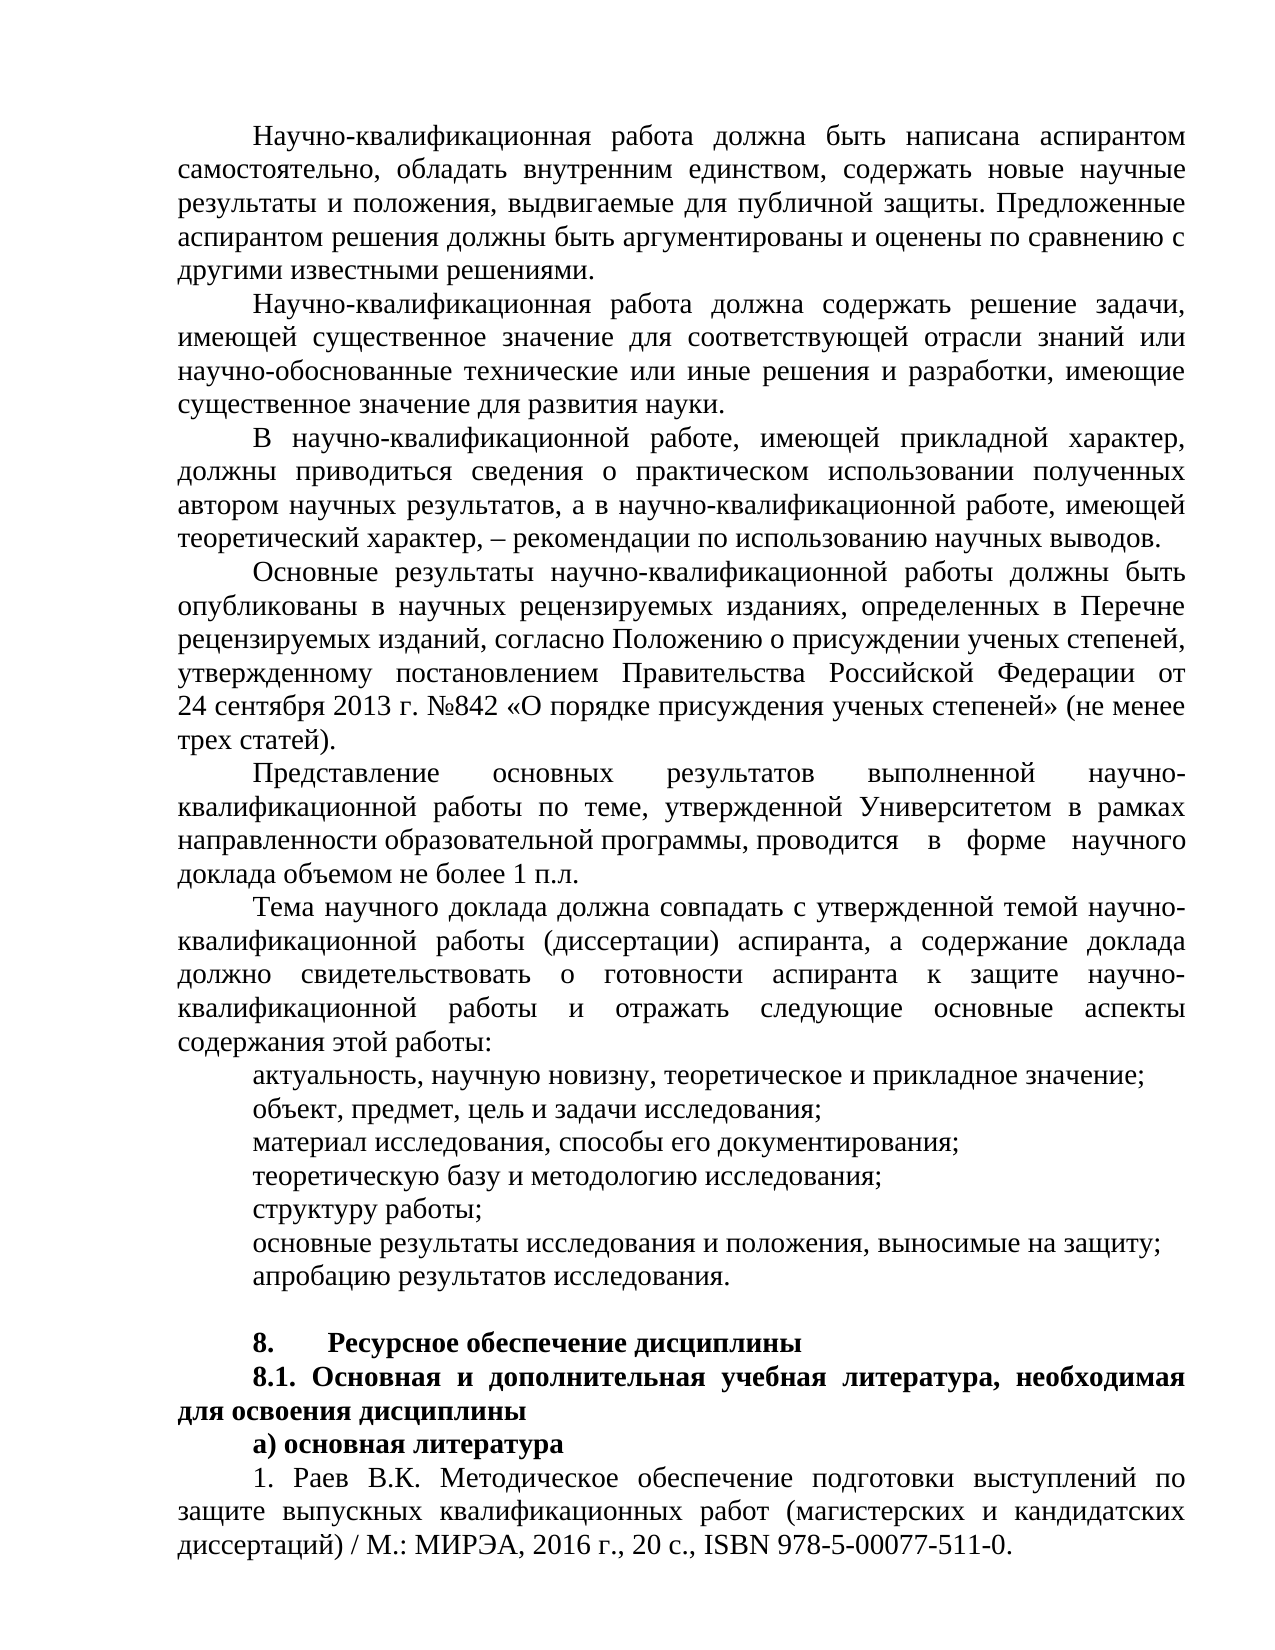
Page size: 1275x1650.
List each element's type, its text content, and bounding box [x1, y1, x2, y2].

text основные результаты исследования и положения, выносимые на защиту; [177, 1225, 1186, 1258]
text В научно-квалификационной работе, имеющей прикладной характер, должны приводиться сведения о практическом использовании полученных автором научных результатов, а в научно-квалификационной работе, имеющей теоретический характер, – рекомендации по использованию научных выводов. [177, 420, 1186, 554]
list Ресурсное обеспечение дисциплины [177, 1326, 1186, 1359]
text Научно-квалификационная работа должна быть написана аспирантом самостоятельно, обладать внутренним единством, содержать новые научные результаты и положения, выдвигаемые для публичной защиты. Предложенные аспирантом решения должны быть аргументированы и оценены по сравнению с другими известными решениями. [177, 118, 1186, 286]
text апробацию результатов исследования. [177, 1258, 1186, 1292]
text структуру работы; [177, 1191, 1186, 1225]
text актуальность, научную новизну, теоретическое и прикладное значение; [177, 1057, 1186, 1091]
text объект, предмет, цель и задачи исследования; [177, 1091, 1186, 1124]
text 1. Раев В.К. Методическое обеспечение подготовки выступлений по защите выпускных квалификационных работ (магистерских и кандидатских диссертаций) / М.: МИРЭА, 2016 г., 20 с., ISBN 978-5-00077-511-0. [177, 1460, 1186, 1560]
text Основные результаты научно-квалификационной работы должны быть опубликованы в научных рецензируемых изданиях, определенных в Перечне рецензируемых изданий, согласно Положению о присуждении ученых степеней, утвержденному постановлением Правительства Российской Федерации от 24 сентября 2013 г. №842 «О порядке присуждения ученых степеней» (не менее трех статей). [177, 554, 1186, 755]
text 8.1. Основная и дополнительная учебная литература, необходимая для освоения дисциплины [177, 1359, 1186, 1426]
text Представление основных результатов выполненной научно-квалификационной работы по теме, утвержденной Университетом в рамках направленности образовательной программы, проводится в форме научного доклада объемом не более 1 п.л. [177, 755, 1186, 889]
text а) основная литература [177, 1426, 1186, 1460]
text Научно-квалификационная работа должна содержать решение задачи, имеющей существенное значение для соответствующей отрасли знаний или научно-обоснованные технические или иные решения и разработки, имеющие существенное значение для развития науки. [177, 286, 1186, 420]
text материал исследования, способы его документирования; [177, 1124, 1186, 1158]
text теоретическую базу и методологию исследования; [177, 1158, 1186, 1191]
text Тема научного доклада должна совпадать с утвержденной темой научно-квалификационной работы (диссертации) аспиранта, а содержание доклада должно свидетельствовать о готовности аспиранта к защите научно-квалификационной работы и отражать следующие основные аспекты содержания этой работы: [177, 889, 1186, 1057]
